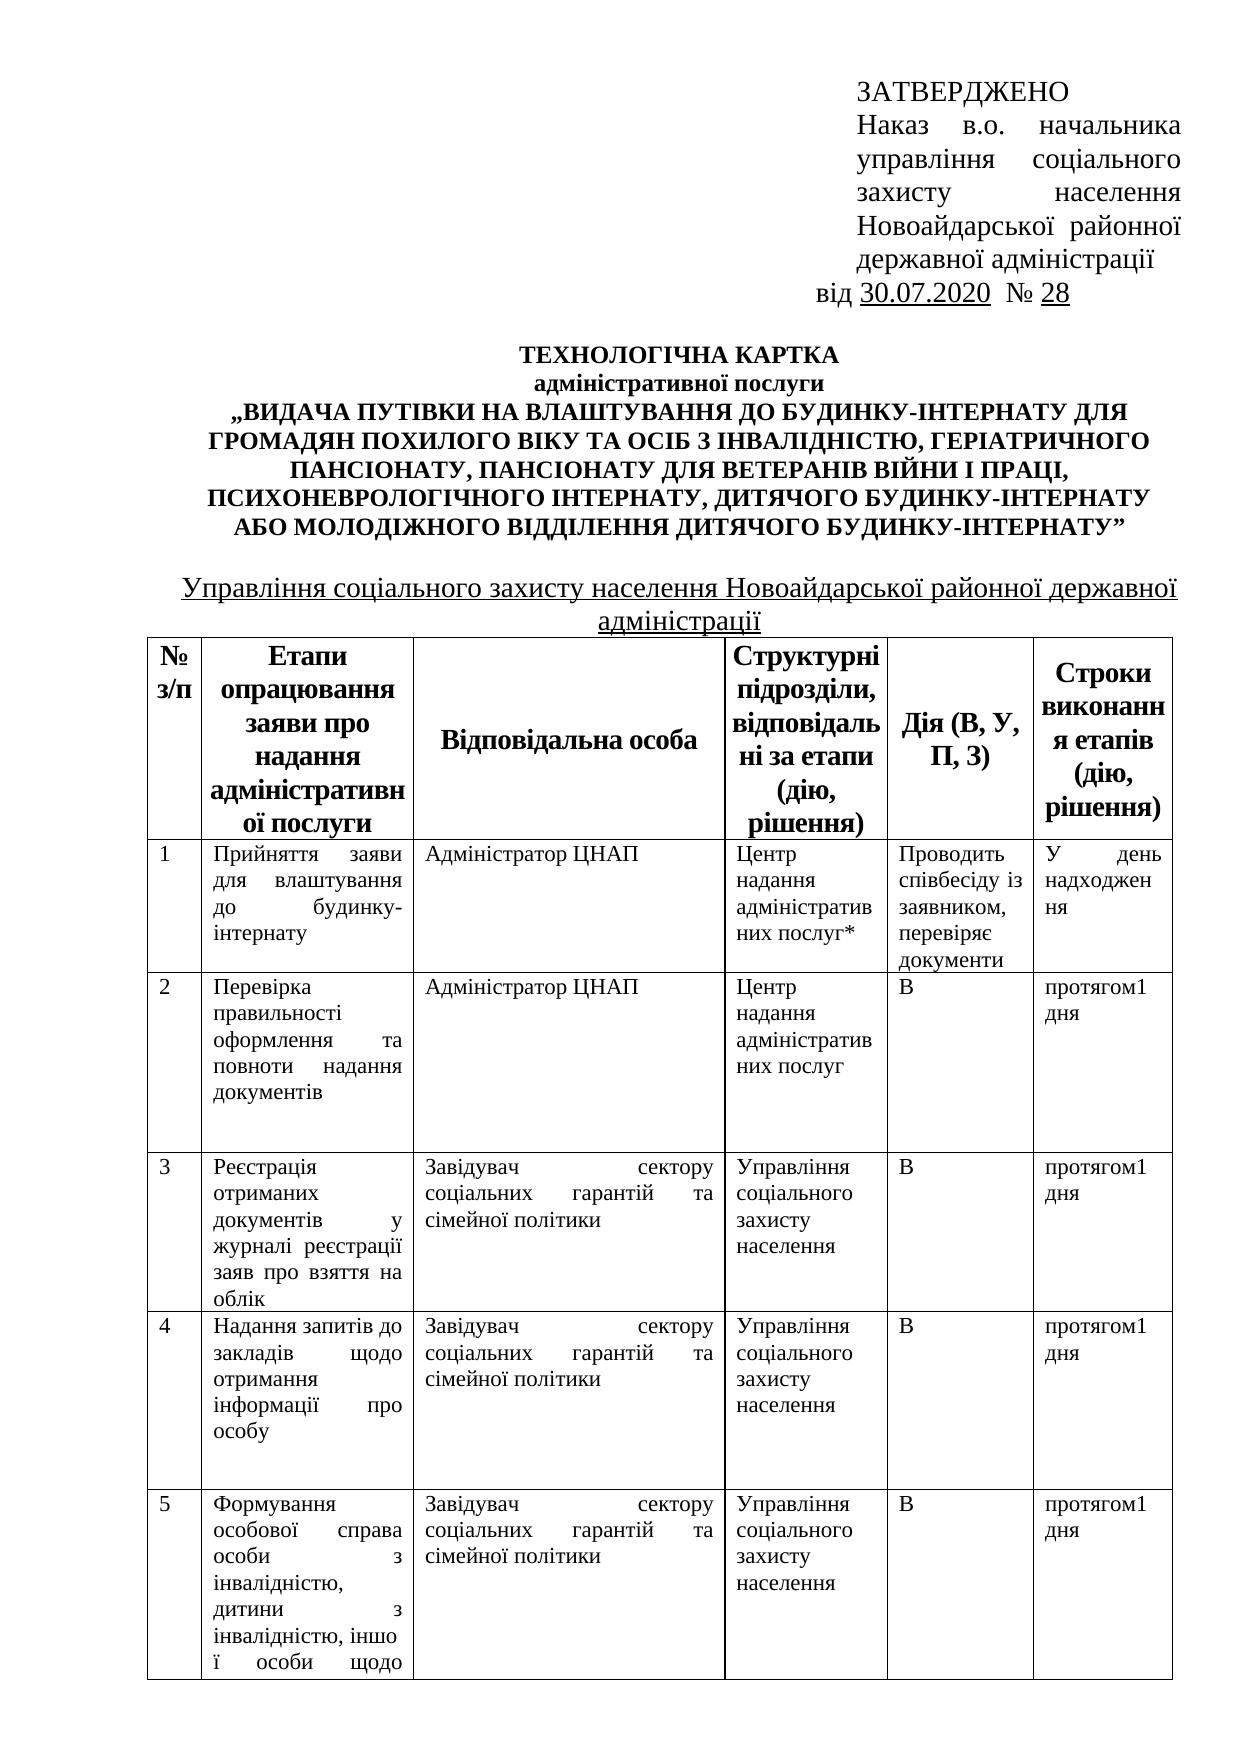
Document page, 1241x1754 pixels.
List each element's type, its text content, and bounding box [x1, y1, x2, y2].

table_cell В [888, 1153, 1033, 1311]
table_cell Адміністратор ЦНАП [414, 840, 724, 972]
table_cell Центр надання адміністративних послуг [726, 973, 887, 1152]
table_cell У день надходження [1034, 840, 1172, 972]
table_cell Надання запитів до закладів щодо отримання інформації про особу [202, 1312, 413, 1489]
text „ВидаЧА путівки на влаштування до будинку-інтернату для громадян похилого віку та осіб з Інвалідністю, геріатричного пансіонату, пансіонату для ветеранів війни і праці, психоневрологічного інтернату, ДИТЯЧОГО будинку-інтернату або молодіжного відділення дитячого будинку-інтернату” [177, 397, 1181, 541]
table_cell 3 [148, 1153, 201, 1311]
table_header Дія (В, У, П, З) [888, 638, 1033, 839]
table_cell В [888, 1312, 1033, 1489]
table_cell Реєстрація отриманих документів у журналі реєстрації заяв про взяття на облік [202, 1153, 413, 1311]
text ТЕХНОЛОГІЧНА КАРТКА [177, 340, 1181, 368]
text Наказ в.о. начальника управління соціального захисту населення Новоайдарської районної державної адміністрації [856, 107, 1181, 275]
table_cell В [888, 1490, 1033, 1679]
table_cell Перевірка правильності оформлення та повноти надання документів [202, 973, 413, 1152]
table_cell Прийняття заяви для влаштування до будинку-інтернату [202, 840, 413, 972]
table_cell 2 [148, 973, 201, 1152]
table_cell протягом1 дня [1034, 1490, 1172, 1679]
table_cell протягом1 дня [1034, 1153, 1172, 1311]
text Управління соціального захисту населення Новоайдарської районної державної адміністрації [177, 570, 1181, 637]
table_cell 1 [148, 840, 201, 972]
table_cell Адміністратор ЦНАП [414, 973, 724, 1152]
table_cell протягом1 дня [1034, 1312, 1172, 1489]
table_header Етапи опрацювання заяви про надання адміністративної послуги [202, 638, 413, 839]
table_cell протягом1 дня [1034, 973, 1172, 1152]
table_cell Проводить співбесіду із заявником, перевіряє документи [888, 840, 1033, 972]
text адміністративної послуги [177, 368, 1181, 397]
table_cell В [888, 973, 1033, 1152]
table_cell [202, 1490, 413, 1679]
table_cell 4 [148, 1312, 201, 1489]
table_header № з/п [148, 638, 201, 839]
table_header Строки виконання етапів (дію, рішення) [1034, 638, 1172, 839]
text від 30.07.2020 № 28 [188, 275, 1181, 309]
table_header Відповідальна особа [414, 638, 724, 839]
table_cell Управління соціального захисту населення [726, 1153, 887, 1311]
table_header Структурні підрозділи, відповідальні за етапи (дію, рішення) [726, 638, 887, 839]
table_cell Управління соціального захисту населення [726, 1312, 887, 1489]
table_cell Завідувач сектору соціальних гарантій та сімейної політики [414, 1312, 724, 1489]
table_cell Завідувач сектору соціальних гарантій та сімейної політики [414, 1153, 724, 1311]
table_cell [726, 1490, 887, 1679]
text ЗАТВЕРДЖЕНО [856, 74, 1181, 107]
table_cell 5 [148, 1490, 201, 1679]
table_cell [414, 1490, 724, 1679]
table_cell Центр надання адміністративних послуг* [726, 840, 887, 972]
